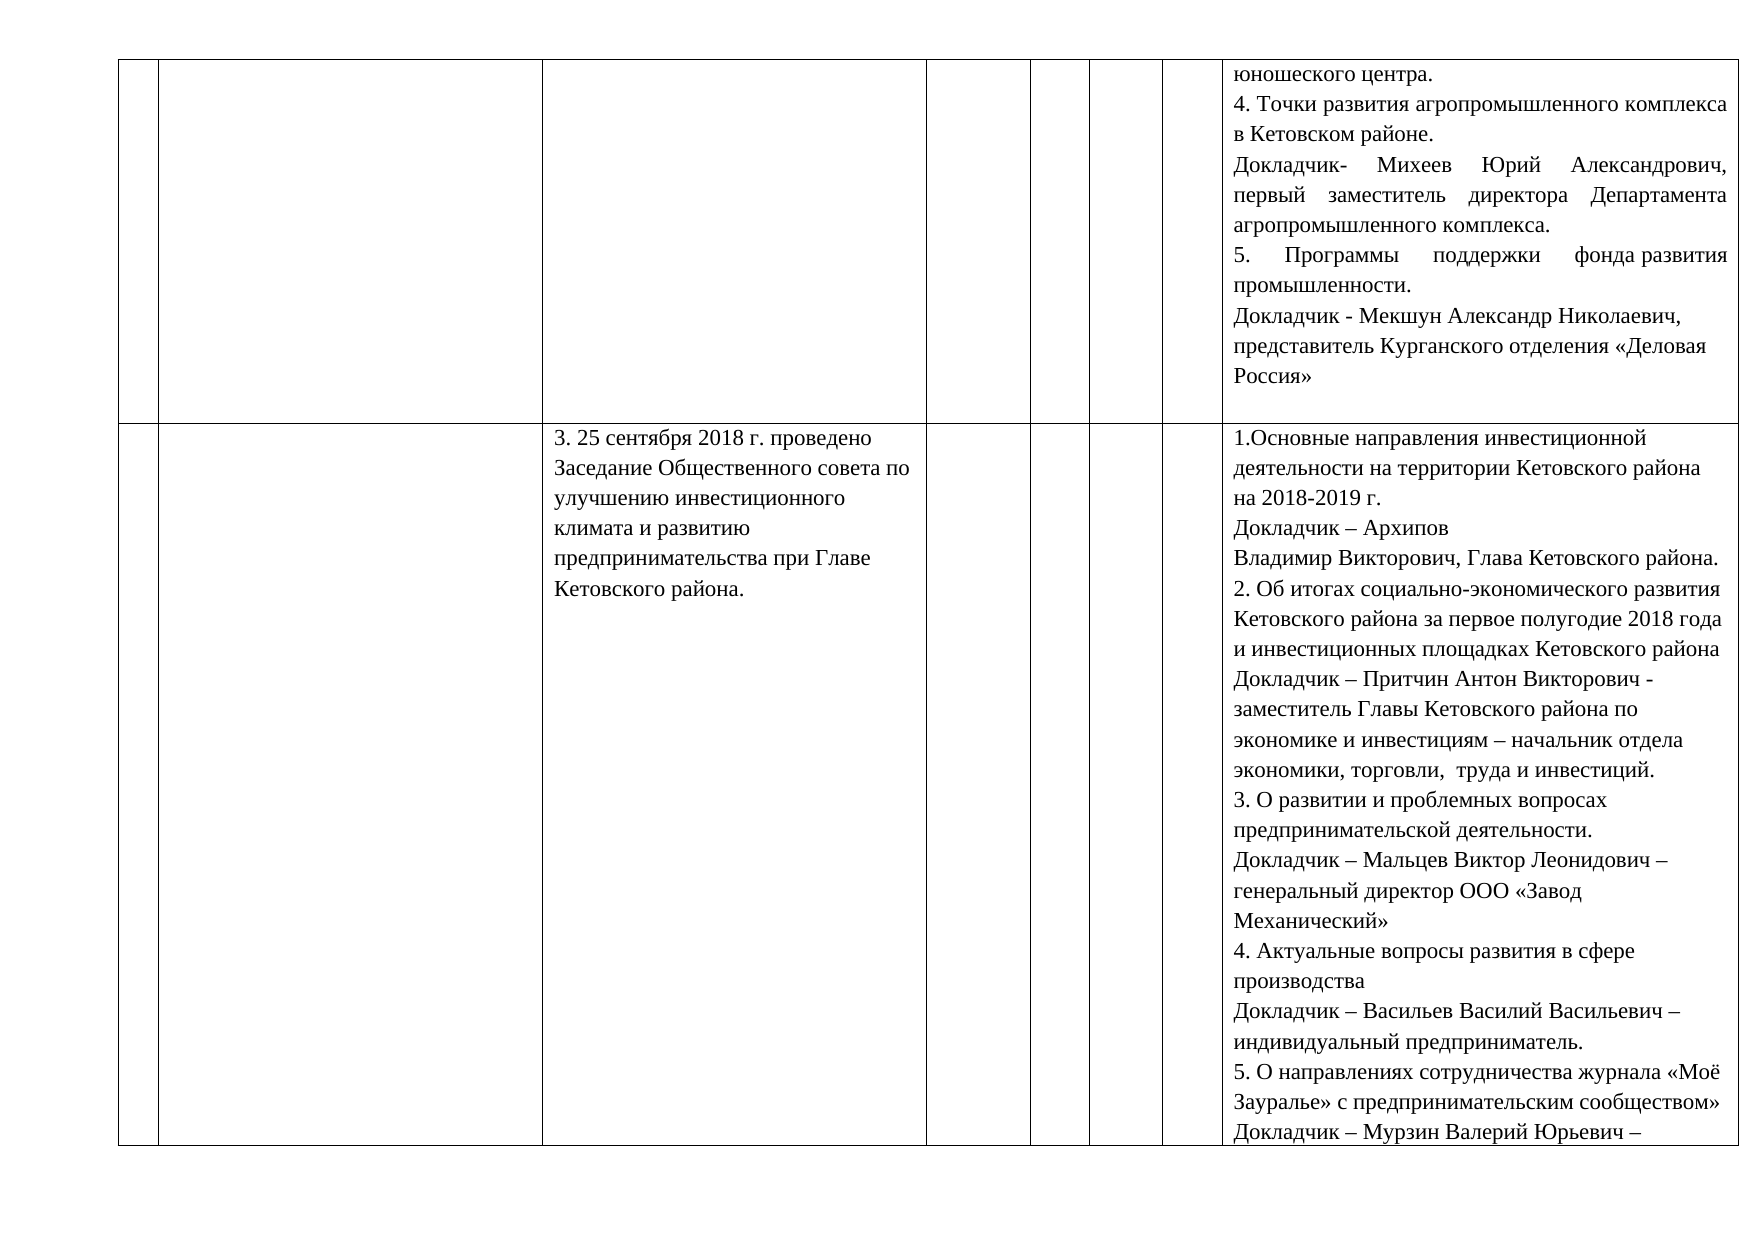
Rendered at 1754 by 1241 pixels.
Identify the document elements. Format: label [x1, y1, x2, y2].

table_cell [1090, 424, 1162, 1145]
table_cell [119, 424, 158, 1145]
table_cell [1090, 60, 1162, 423]
table_cell [543, 424, 926, 1145]
table_cell [1223, 60, 1738, 423]
table_cell [1031, 424, 1089, 1145]
table_cell [1163, 60, 1222, 423]
table_cell [159, 424, 542, 1145]
table_cell [927, 424, 1030, 1145]
table_cell [927, 60, 1030, 423]
table_cell [543, 60, 926, 423]
table_cell [1223, 424, 1738, 1145]
table_cell [159, 60, 542, 423]
table_cell [119, 60, 158, 423]
table_cell [1031, 60, 1089, 423]
table_cell [1163, 424, 1222, 1145]
